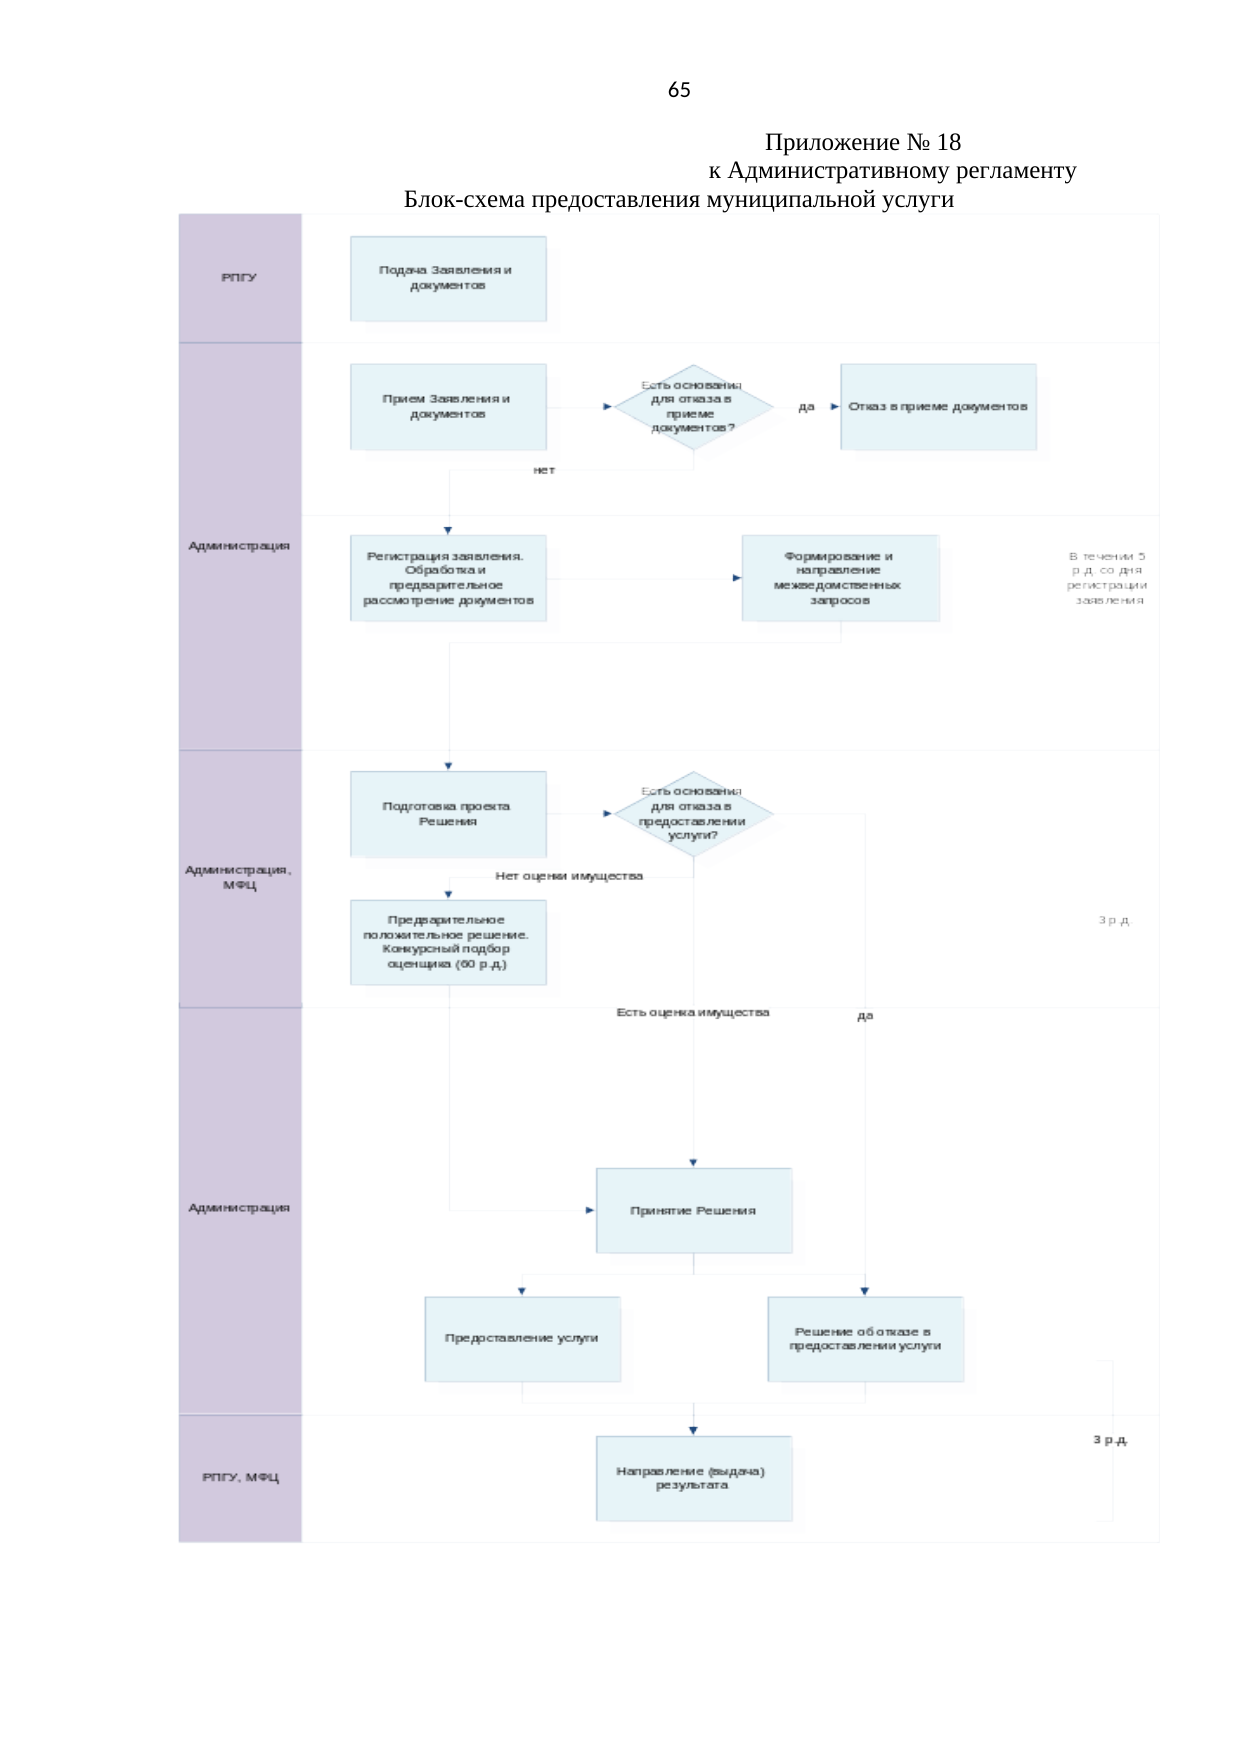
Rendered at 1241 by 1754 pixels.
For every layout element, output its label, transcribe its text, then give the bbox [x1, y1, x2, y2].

text Приложение № 18 [709, 127, 1181, 155]
text Блок-схема предоставления муниципальной услуги [177, 184, 1181, 213]
text к Административному регламенту [709, 155, 1181, 184]
